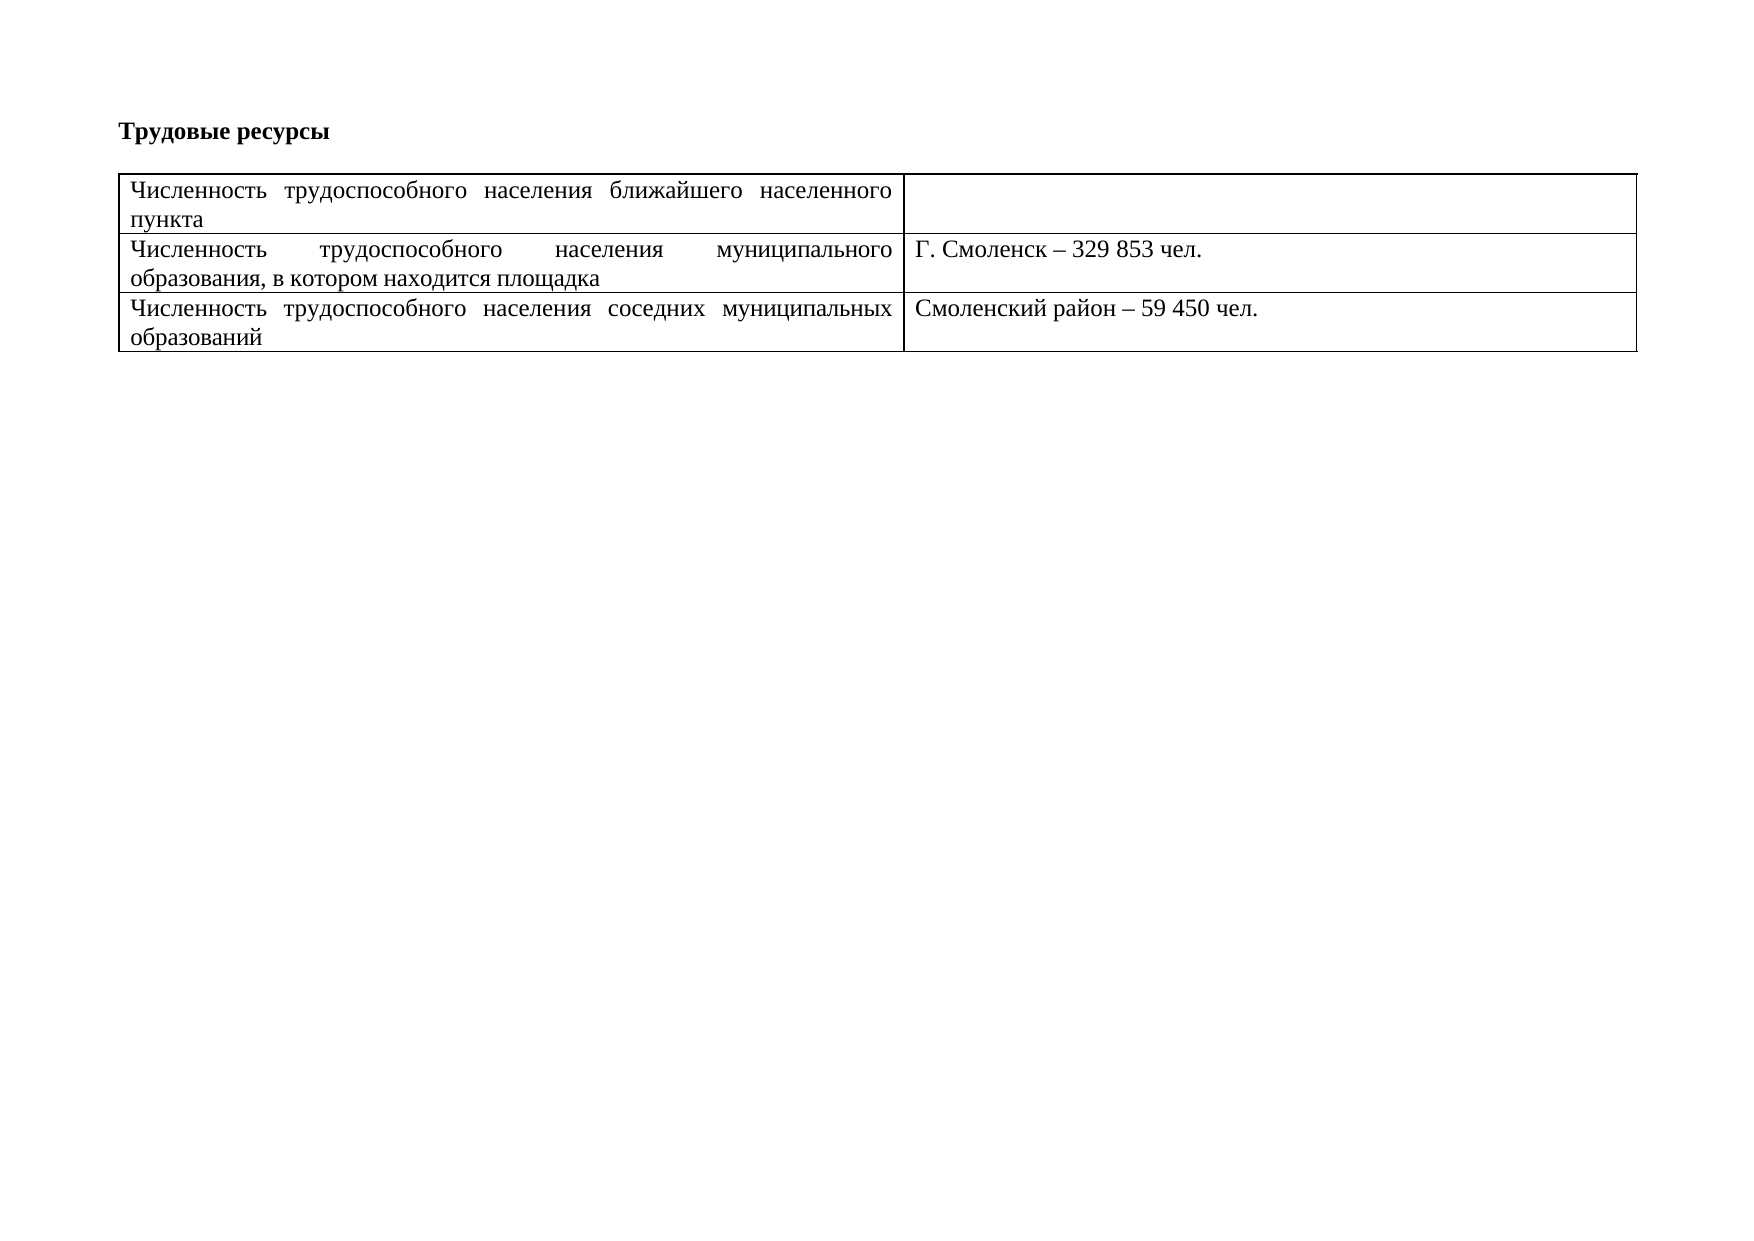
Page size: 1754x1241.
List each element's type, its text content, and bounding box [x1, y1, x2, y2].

table_cell Численность трудоспособного населения муниципального образования, в котором находится площадка [120, 234, 903, 291]
table_header [905, 175, 1636, 232]
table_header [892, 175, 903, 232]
table_cell Смоленский район – 59 450 чел. [905, 293, 1636, 351]
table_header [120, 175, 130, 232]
table_cell Численность трудоспособного населения соседних муниципальных образований [120, 293, 903, 351]
text Трудовые ресурсы [118, 117, 1636, 144]
table_cell Г. Смоленск – 329 853 чел. [905, 234, 1636, 291]
